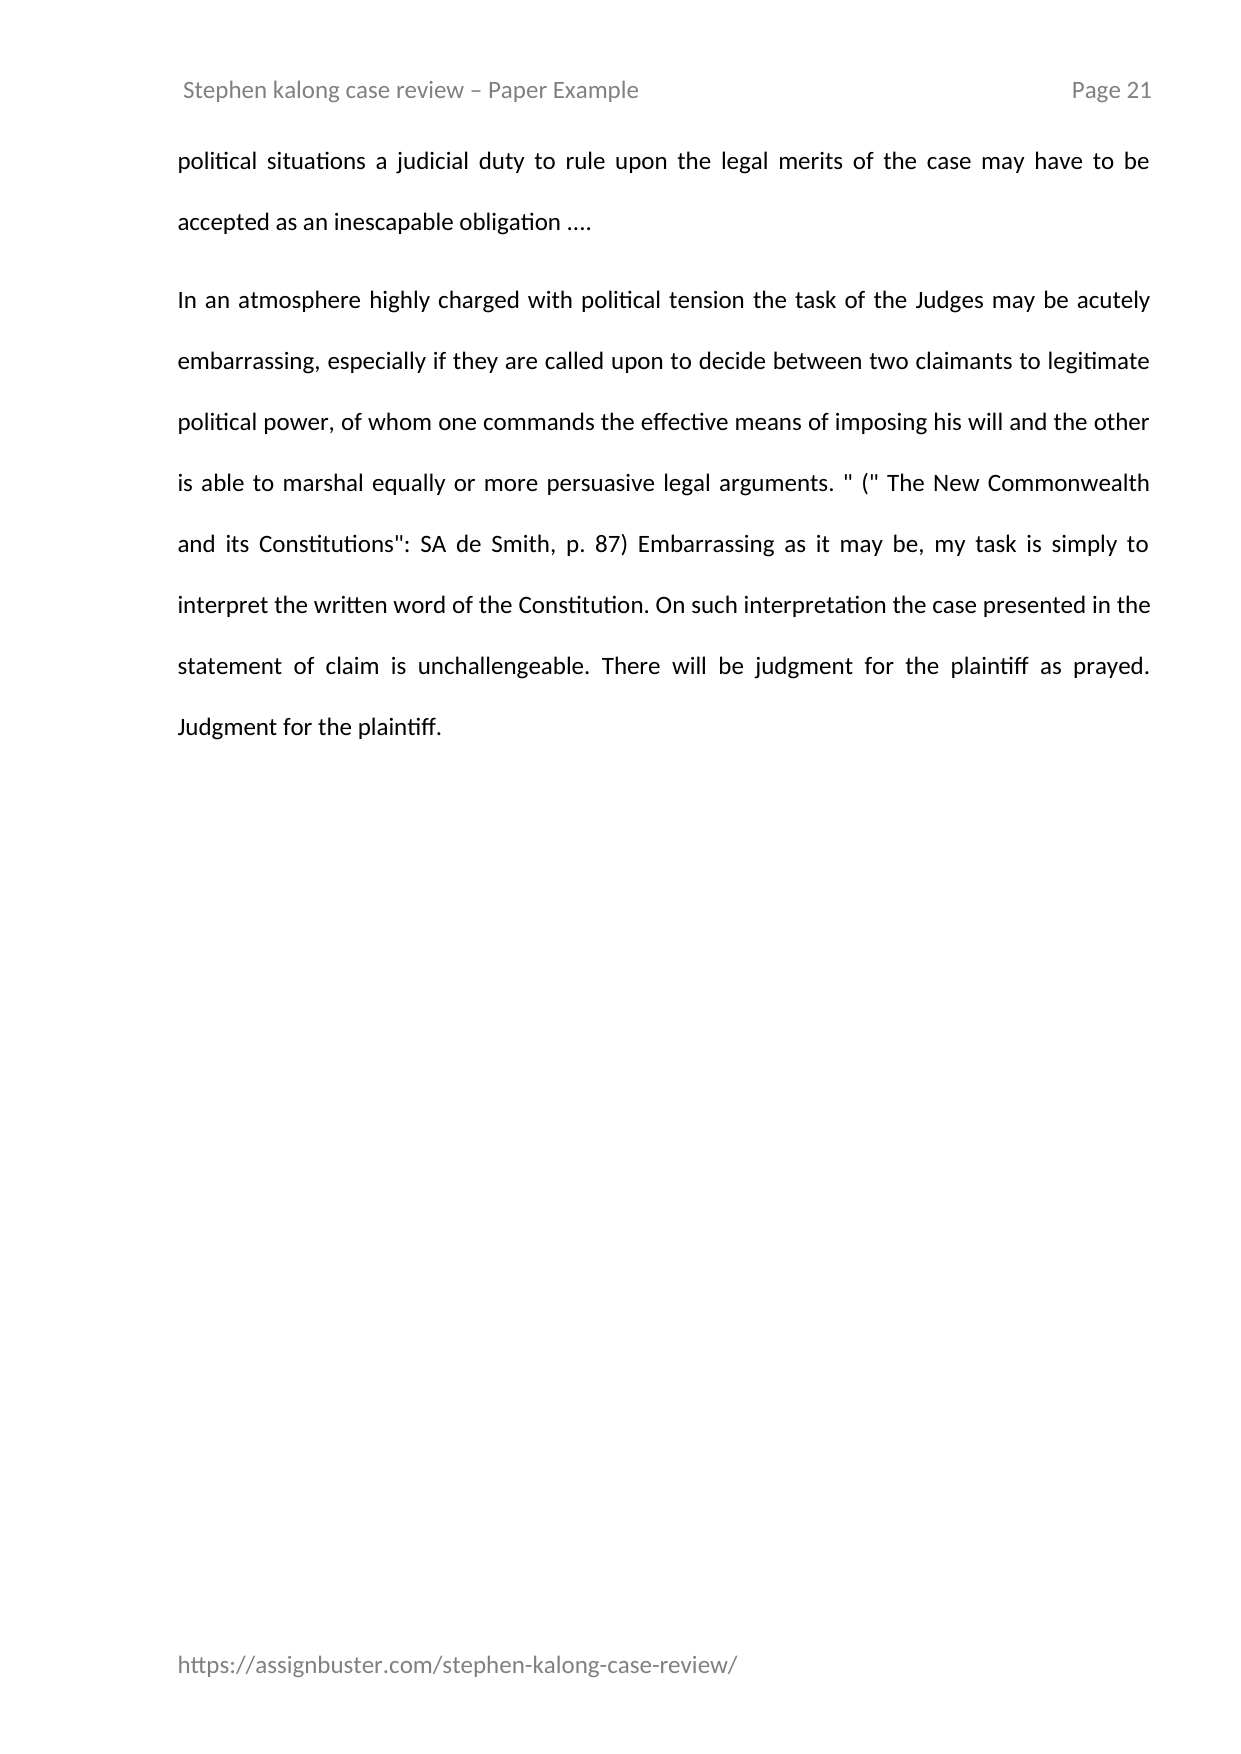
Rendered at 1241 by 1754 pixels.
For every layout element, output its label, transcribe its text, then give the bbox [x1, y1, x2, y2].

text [177, 145, 1152, 237]
text In an atmosphere highly charged with political tension the task of the Judges may be acutely embarrassing, especially if they are called upon to decide between two claimants to legitimate political power, of whom one commands the effective means of imposing his will and the other is able to marshal equally or more persuasive legal arguments. " (" The New Commonwealth and its Constitutions": SA de Smith, p. 87) Embarrassing as it may be, my task is simply to interpret the written word of the Constitution. On such interpretation the case presented in the statement of claim is unchallengeable. There will be judgment for the plaintiff as prayed. Judgment for the plaintiff. [177, 284, 1152, 742]
